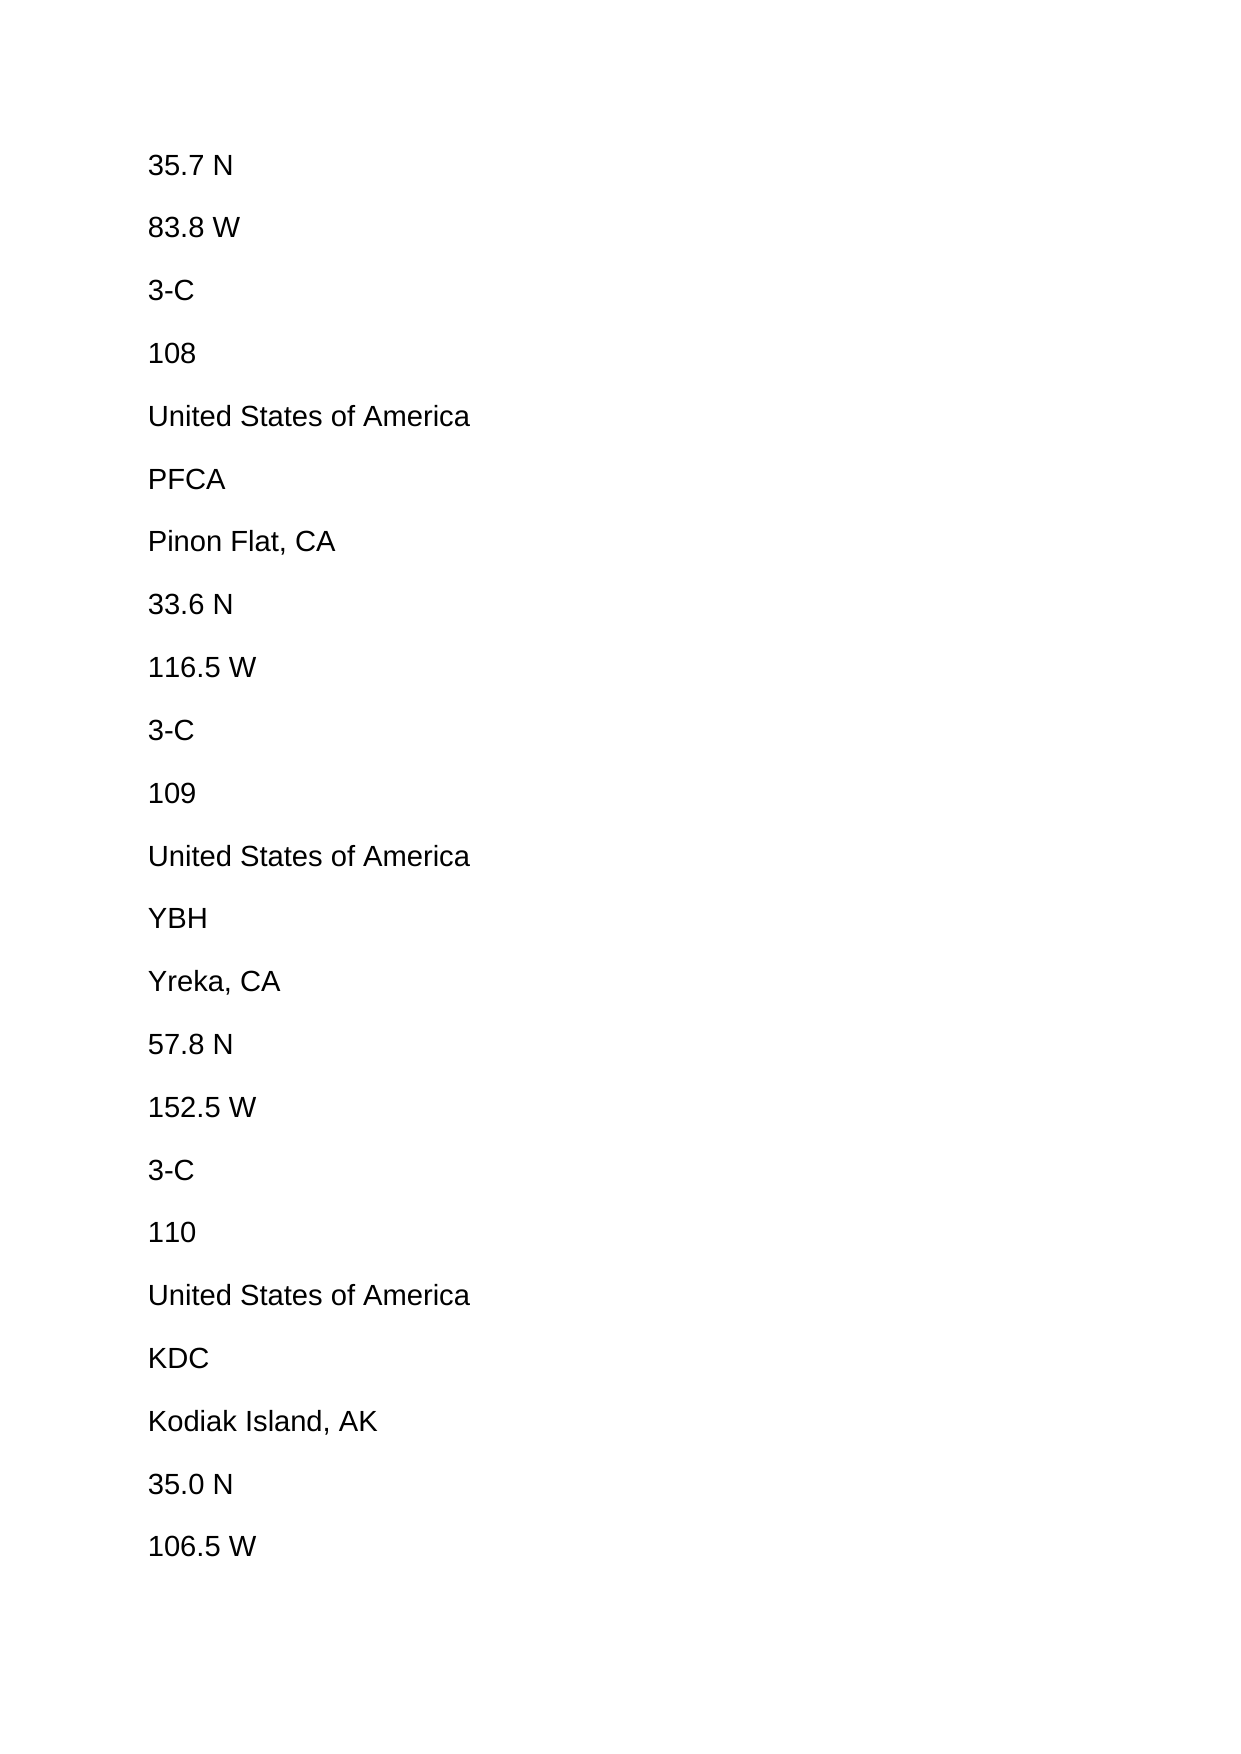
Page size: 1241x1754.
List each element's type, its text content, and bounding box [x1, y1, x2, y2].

text 57.8 N [148, 1027, 1093, 1061]
text Kodiak Island, AK [148, 1404, 1093, 1437]
text 152.5 W [148, 1090, 1093, 1123]
text 116.5 W [148, 650, 1093, 684]
text United States of America [148, 399, 1093, 432]
text 33.6 N [148, 587, 1093, 621]
text 3-C [148, 1153, 1093, 1186]
text 3-C [148, 713, 1093, 746]
text United States of America [148, 838, 1093, 872]
text 35.0 N [148, 1467, 1093, 1500]
text PFCA [148, 462, 1093, 495]
text 3-C [148, 273, 1093, 307]
text 35.7 N [148, 148, 1093, 181]
text 110 [148, 1215, 1093, 1249]
text Yreka, CA [148, 964, 1093, 998]
text 106.5 W [148, 1529, 1093, 1563]
text KDC [148, 1341, 1093, 1374]
text 109 [148, 776, 1093, 809]
text YBH [148, 901, 1093, 935]
text Pinon Flat, CA [148, 524, 1093, 558]
text 83.8 W [148, 210, 1093, 244]
text United States of America [148, 1278, 1093, 1312]
text 108 [148, 336, 1093, 369]
